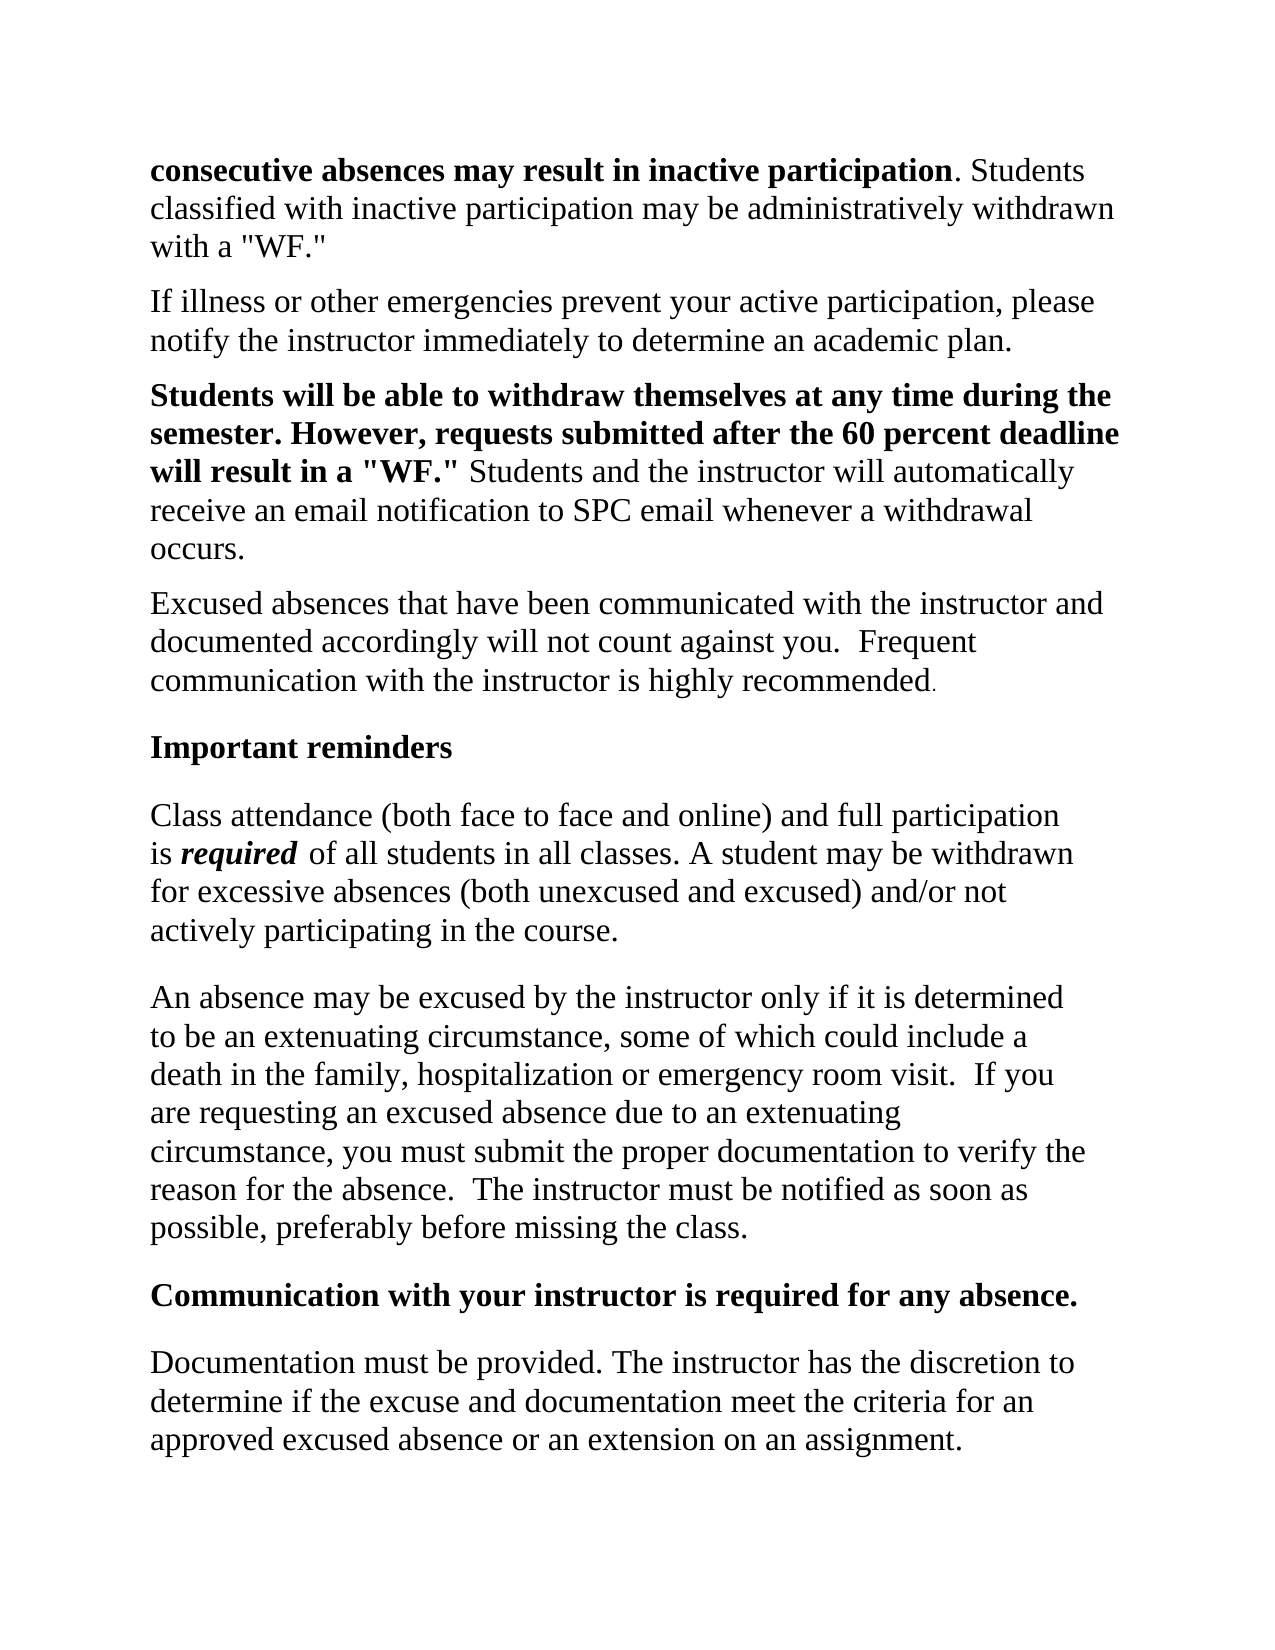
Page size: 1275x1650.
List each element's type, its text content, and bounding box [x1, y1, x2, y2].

text Communication with your instructor is required for any absence. [150, 1275, 1089, 1313]
text Excused absences that have been communicated with the instructor and documented accordingly will not count against you. Frequent communication with the instructor is highly recommended. [150, 583, 1125, 698]
text Class attendance (both face to face and online) and full participation is required of all students in all classes. A student may be withdrawn for excessive absences (both unexcused and excused) and/or not actively participating in the course. [150, 795, 1089, 948]
text If illness or other emergencies prevent your active participation, please notify the instructor immediately to determine an academic plan. [150, 282, 1125, 358]
text Important reminders [150, 727, 1125, 766]
text Students will be able to withdraw themselves at any time during the semester. However, requests submitted after the 60 percent deadline will result in a "WF." Students and the instructor will automatically receive an email notification to SPC email whenever a withdrawal occurs. [150, 375, 1125, 567]
text Documentation must be provided. The instructor has the discretion to determine if the excuse and documentation meet the criteria for an approved excused absence or an extension on an assignment. [150, 1342, 1089, 1457]
text An absence may be excused by the instructor only if it is determined to be an extenuating circumstance, some of which could include a death in the family, hospitalization or emergency room visit. If you are requesting an excused absence due to an extenuating circumstance, you must submit the proper documentation to verify the reason for the absence. The instructor must be notified as soon as possible, preferably before missing the class. [150, 977, 1089, 1246]
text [150, 150, 1125, 265]
